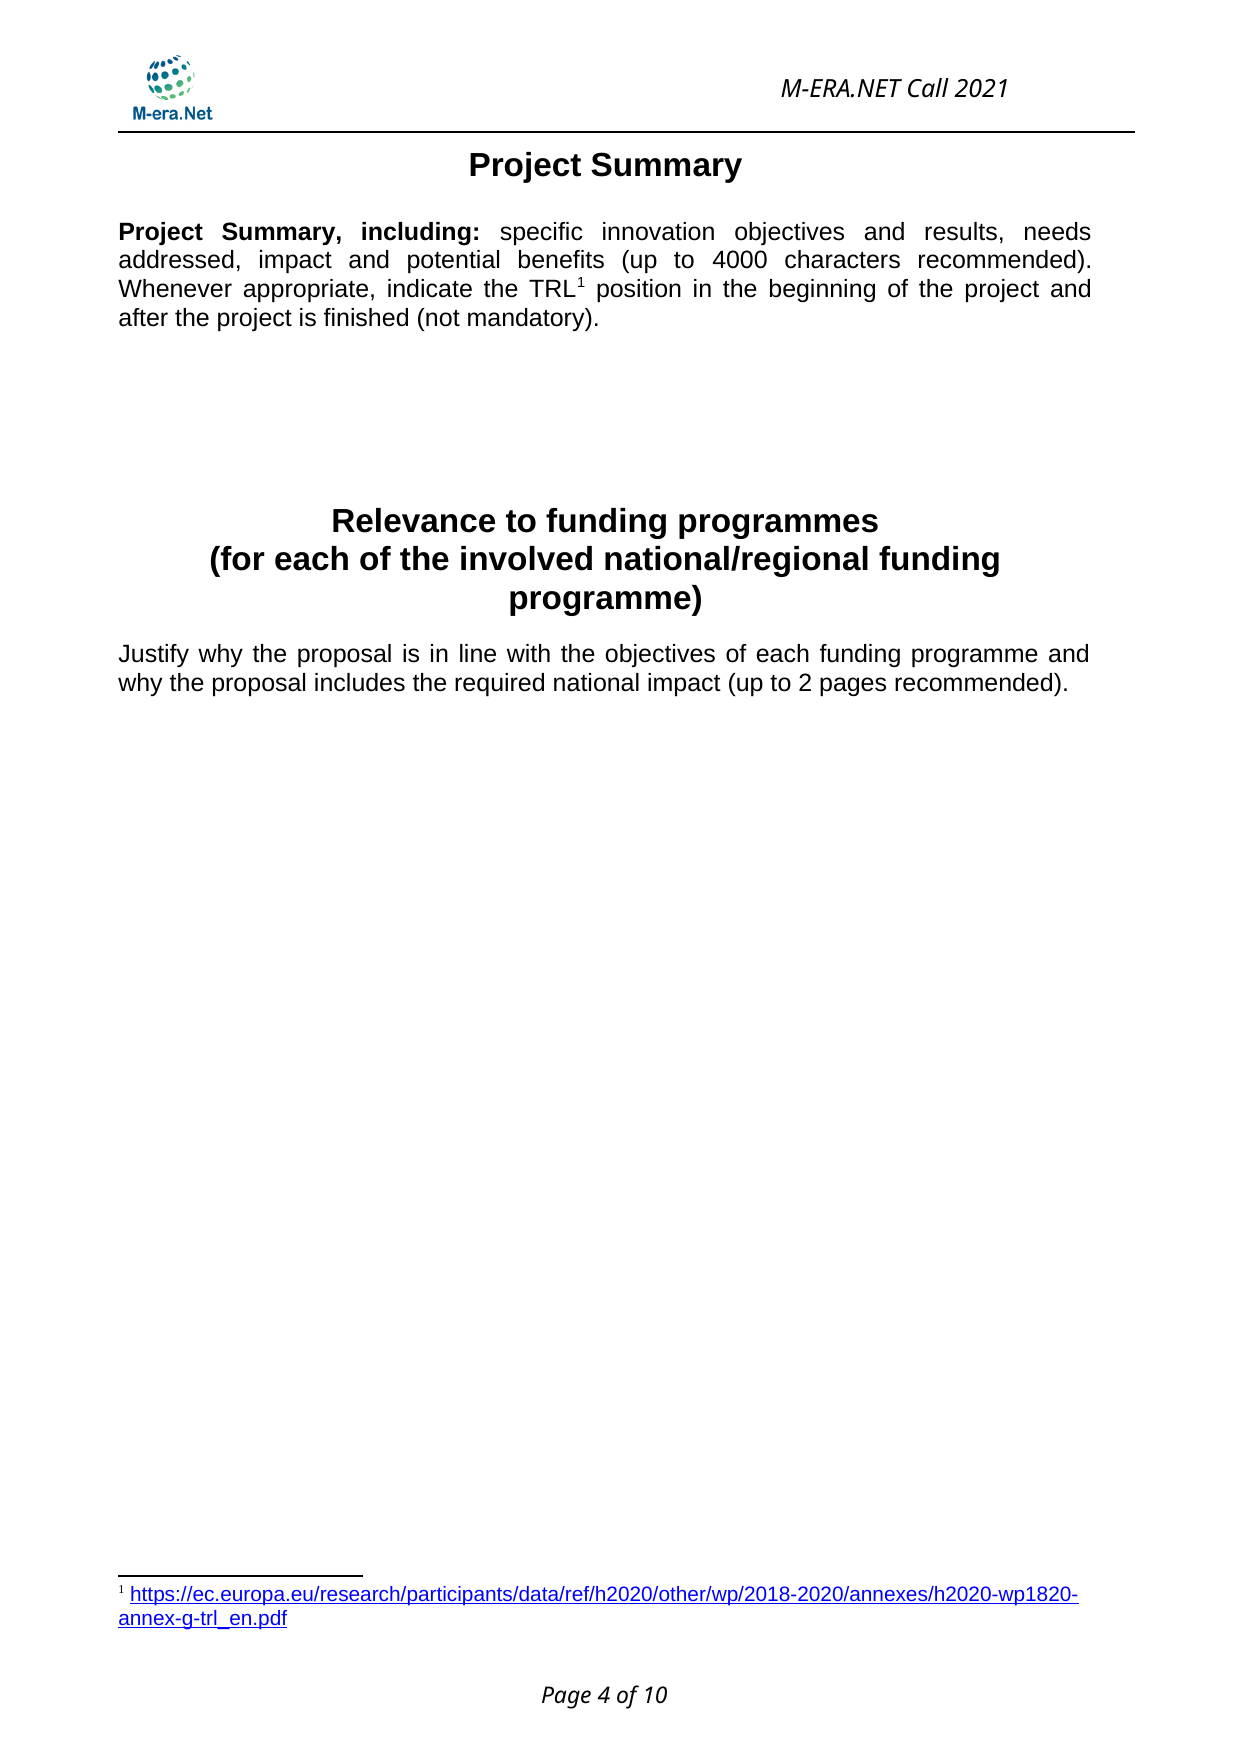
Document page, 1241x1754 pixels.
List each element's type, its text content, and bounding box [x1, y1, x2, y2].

text Project Summary [118, 145, 1092, 183]
picture [129, 44, 214, 129]
text Justify why the proposal is in line with the objectives of each funding programme and why the proposal includes the required national impact (up to 2 pages recommended). [118, 639, 1092, 696]
text (for each of the involved national/regional funding programme) [118, 539, 1092, 616]
text Project Summary, including: specific innovation objectives and results, needs addressed, impact and potential benefits (up to 4000 characters recommended). Whenever appropriate, indicate the TRL position in the beginning of the project and after the project is finished (not mandatory). [118, 217, 1092, 332]
text Relevance to funding programmes [118, 501, 1092, 539]
